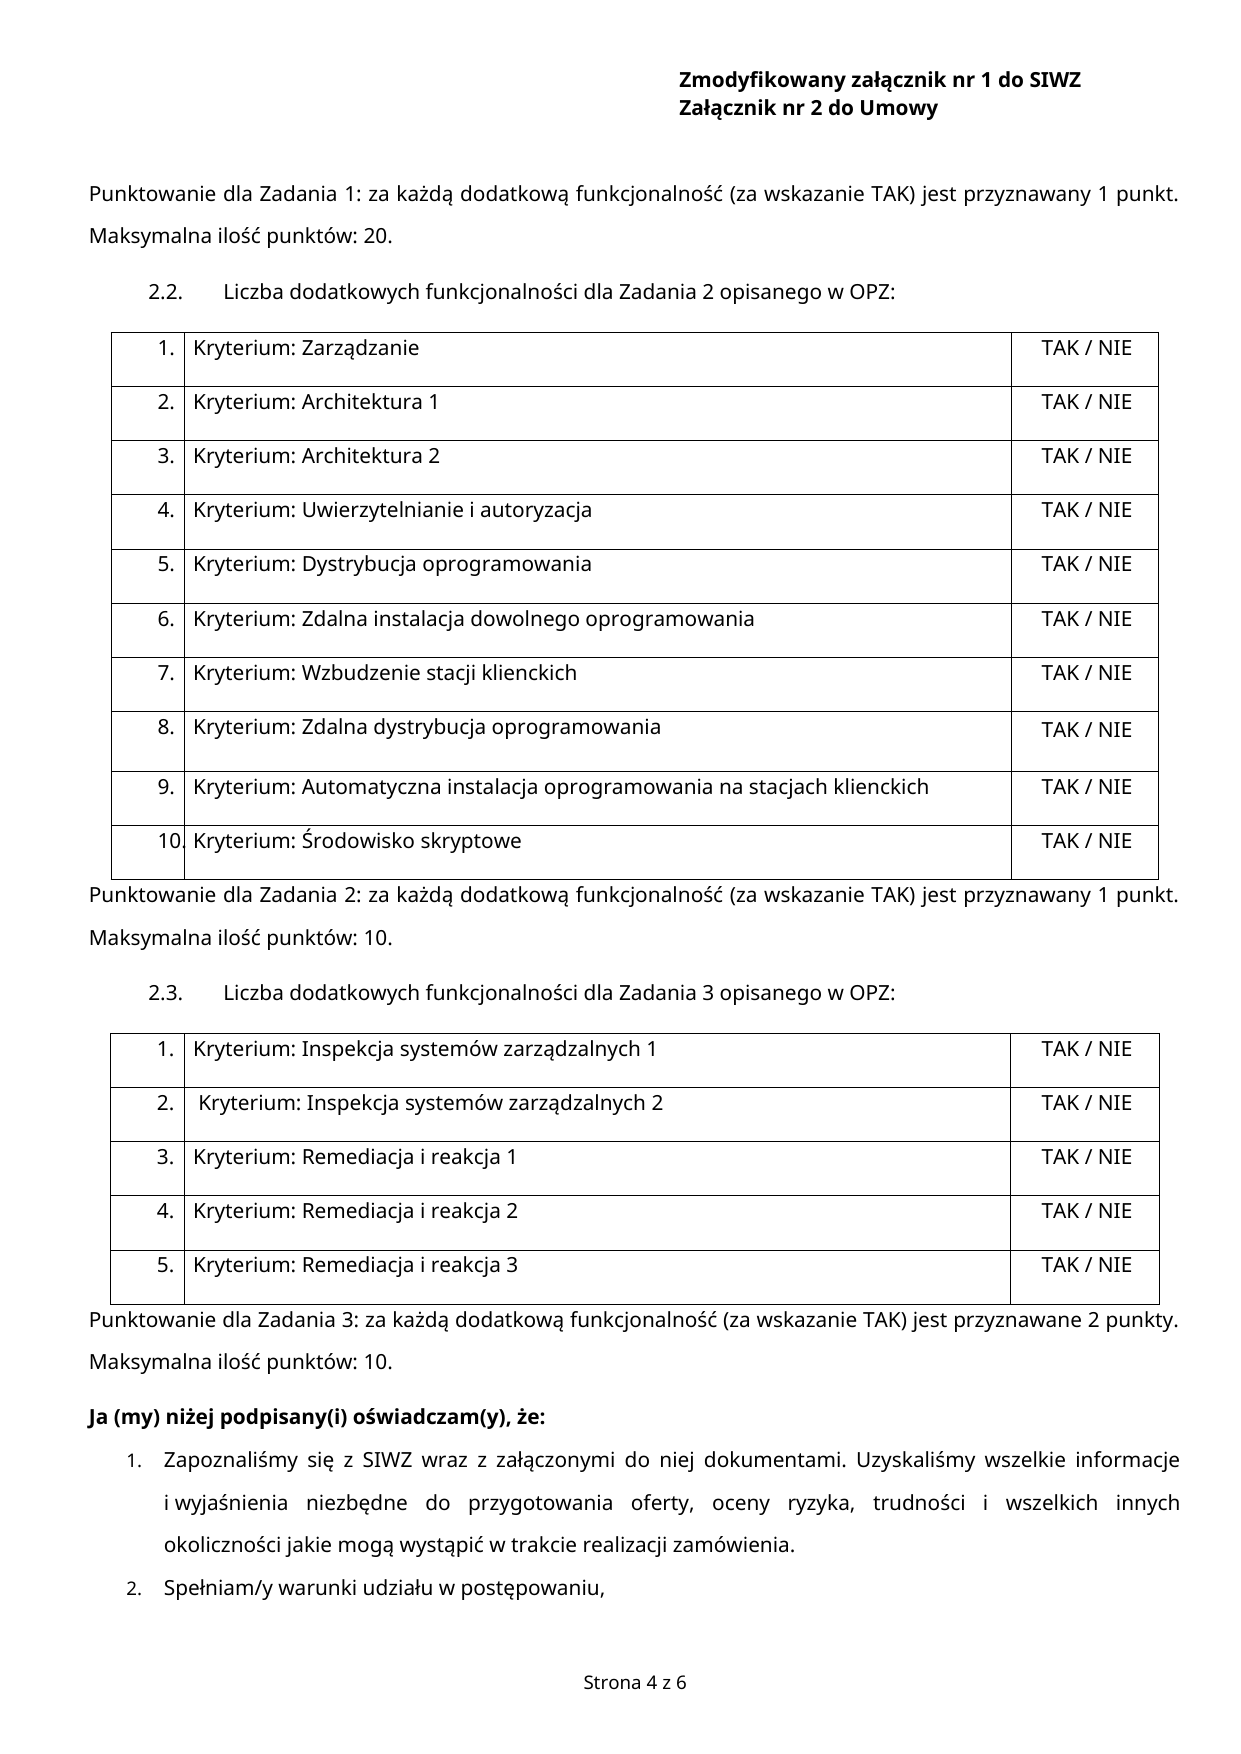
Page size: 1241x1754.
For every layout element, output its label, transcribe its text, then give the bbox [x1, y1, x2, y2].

table_cell Kryterium: Zdalna dystrybucja oprogramowania [185, 712, 1011, 771]
table_cell Kryterium: Uwierzytelnianie i autoryzacja [185, 495, 1011, 548]
list Liczba dodatkowych funkcjonalności dla Zadania 3 opisanego w OPZ: [148, 978, 1181, 1006]
table_cell TAK / NIE [1011, 1251, 1159, 1304]
table_cell TAK / NIE [1012, 550, 1158, 603]
table_cell Kryterium: Remediacja i reakcja 3 [185, 1251, 1010, 1304]
table_cell TAK / NIE [1012, 658, 1158, 711]
list Liczba dodatkowych funkcjonalności dla Zadania 2 opisanego w OPZ: [148, 277, 1181, 305]
table_header [112, 333, 184, 386]
table_cell TAK / NIE [1012, 441, 1158, 494]
table_header TAK / NIE [1011, 1034, 1159, 1087]
table_cell Kryterium: Remediacja i reakcja 1 [185, 1142, 1010, 1195]
table_cell Kryterium: Środowisko skryptowe [185, 826, 1011, 879]
table_cell [111, 1088, 184, 1141]
list Spełniam/y warunki udziału w postępowaniu, [126, 1573, 1181, 1601]
table_cell [112, 658, 184, 711]
table_cell Kryterium: Automatyczna instalacja oprogramowania na stacjach klienckich [185, 772, 1011, 825]
table_cell [112, 604, 184, 657]
table_cell TAK / NIE [1011, 1142, 1159, 1195]
table_header TAK / NIE [1012, 333, 1158, 386]
table_cell Kryterium: Inspekcja systemów zarządzalnych 2 [185, 1088, 1010, 1141]
table_cell TAK / NIE [1011, 1088, 1159, 1141]
table_cell [111, 1142, 184, 1195]
table_cell Kryterium: Architektura 2 [185, 441, 1011, 494]
table_cell TAK / NIE [1012, 712, 1158, 771]
table_cell Kryterium: Dystrybucja oprogramowania [185, 550, 1011, 603]
table_cell TAK / NIE [1012, 387, 1158, 440]
table_header [111, 1034, 184, 1087]
text Punktowanie dla Zadania 3: za każdą dodatkową funkcjonalność (za wskazanie TAK) jest przyznawane 2 punkty. Maksymalna ilość punktów: 10. [89, 1305, 1181, 1376]
list Zapoznaliśmy się z SIWZ wraz z załączonymi do niej dokumentami. Uzyskaliśmy wszelkie informacje i wyjaśnienia niezbędne do przygotowania oferty, oceny ryzyka, trudności i wszelkich innych okoliczności jakie mogą wystąpić w trakcie realizacji zamówienia. [126, 1445, 1181, 1559]
table_cell [111, 1251, 184, 1304]
table_cell TAK / NIE [1012, 604, 1158, 657]
table_cell TAK / NIE [1012, 495, 1158, 548]
text Punktowanie dla Zadania 2: za każdą dodatkową funkcjonalność (za wskazanie TAK) jest przyznawany 1 punkt. Maksymalna ilość punktów: 10. [89, 880, 1181, 951]
table_cell [112, 441, 184, 494]
text Ja (my) niżej podpisany(i) oświadczam(y), że: [89, 1402, 1181, 1431]
table_cell Kryterium: Architektura 1 [185, 387, 1011, 440]
table_header Kryterium: Inspekcja systemów zarządzalnych 1 [185, 1034, 1010, 1087]
text Punktowanie dla Zadania 1: za każdą dodatkową funkcjonalność (za wskazanie TAK) jest przyznawany 1 punkt. Maksymalna ilość punktów: 20. [89, 179, 1181, 250]
table_cell [112, 772, 184, 825]
table_cell [111, 1196, 184, 1249]
table_cell TAK / NIE [1011, 1196, 1159, 1249]
table_cell [112, 826, 184, 879]
table_cell [112, 550, 184, 603]
table_cell TAK / NIE [1012, 772, 1158, 825]
table_header Kryterium: Zarządzanie [185, 333, 1011, 386]
table_cell Kryterium: Wzbudzenie stacji klienckich [185, 658, 1011, 711]
table_cell [112, 387, 184, 440]
table_cell [112, 712, 184, 771]
table_cell [112, 495, 184, 548]
table_cell Kryterium: Zdalna instalacja dowolnego oprogramowania [185, 604, 1011, 657]
table_cell TAK / NIE [1012, 826, 1158, 879]
table_cell Kryterium: Remediacja i reakcja 2 [185, 1196, 1010, 1249]
